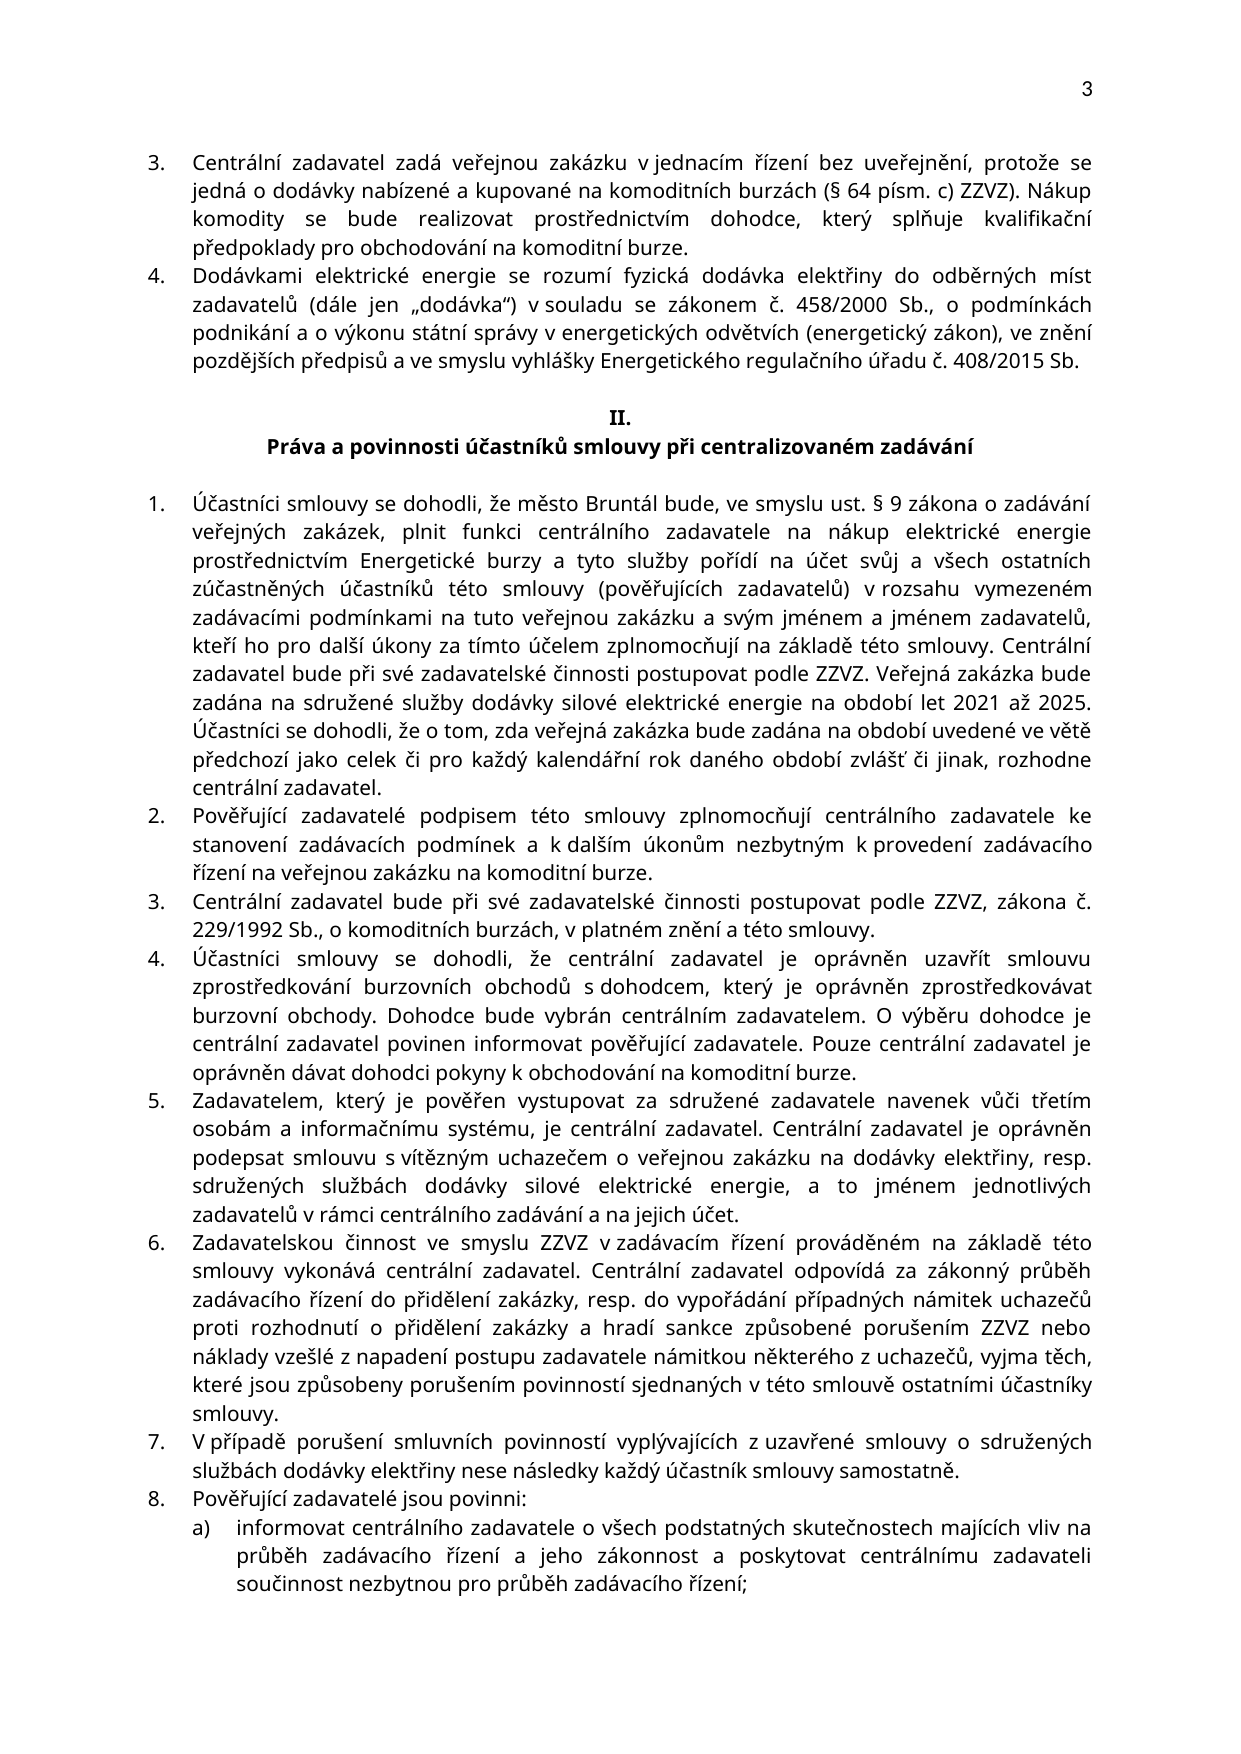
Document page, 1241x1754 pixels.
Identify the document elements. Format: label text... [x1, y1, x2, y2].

list Zadavatelem, který je pověřen vystupovat za sdružené zadavatele navenek vůči třetím osobám a informačnímu systému, je centrální zadavatel. Centrální zadavatel je oprávněn podepsat smlouvu s vítězným uchazečem o veřejnou zakázku na dodávky elektřiny, resp. sdružených službách dodávky silové elektrické energie, a to jménem jednotlivých zadavatelů v rámci centrálního zadávání a na jejich účet. [148, 1086, 1093, 1228]
list informovat centrálního zadavatele o všech podstatných skutečnostech majících vliv na průběh zadávacího řízení a jeho zákonnost a poskytovat centrálnímu zadavateli součinnost nezbytnou pro průběh zadávacího řízení; [192, 1513, 1093, 1598]
text II. [148, 403, 1093, 432]
list Centrální zadavatel bude při své zadavatelské činnosti postupovat podle ZZVZ, zákona č. 229/1992 Sb., o komoditních burzách, v platném znění a této smlouvy. [148, 887, 1093, 944]
list Zadavatelskou činnost ve smyslu ZZVZ v zadávacím řízení prováděném na základě této smlouvy vykonává centrální zadavatel. Centrální zadavatel odpovídá za zákonný průběh zadávacího řízení do přidělení zakázky, resp. do vypořádání případných námitek uchazečů proti rozhodnutí o přidělení zakázky a hradí sankce způsobené porušením ZZVZ nebo náklady vzešlé z napadení postupu zadavatele námitkou některého z uchazečů, vyjma těch, které jsou způsobeny porušením povinností sjednaných v této smlouvě ostatními účastníky smlouvy. [148, 1228, 1093, 1427]
list Účastníci smlouvy se dohodli, že město Bruntál bude, ve smyslu ust. § 9 zákona o zadávání veřejných zakázek, plnit funkci centrálního zadavatele na nákup elektrické energie prostřednictvím Energetické burzy a tyto služby pořídí na účet svůj a všech ostatních zúčastněných účastníků této smlouvy (pověřujících zadavatelů) v rozsahu vymezeném zadávacími podmínkami na tuto veřejnou zakázku a svým jménem a jménem zadavatelů, kteří ho pro další úkony za tímto účelem zplnomocňují na základě této smlouvy. Centrální zadavatel bude při své zadavatelské činnosti postupovat podle ZZVZ. Veřejná zakázka bude zadána na sdružené služby dodávky silové elektrické energie na období let 2021 až 2025. Účastníci se dohodli, že o tom, zda veřejná zakázka bude zadána na období uvedené ve větě předchozí jako celek či pro každý kalendářní rok daného období zvlášť či jinak, rozhodne centrální zadavatel. [148, 489, 1093, 802]
text Práva a povinnosti účastníků smlouvy při centralizovaném zadávání [148, 432, 1093, 460]
list Dodávkami elektrické energie se rozumí fyzická dodávka elektřiny do odběrných míst zadavatelů (dále jen „dodávka“) v souladu se zákonem č. 458/2000 Sb., o podmínkách podnikání a o výkonu státní správy v energetických odvětvích (energetický zákon), ve znění pozdějších předpisů a ve smyslu vyhlášky Energetického regulačního úřadu č. 408/2015 Sb. [148, 261, 1093, 375]
list Účastníci smlouvy se dohodli, že centrální zadavatel je oprávněn uzavřít smlouvu zprostředkování burzovních obchodů s dohodcem, který je oprávněn zprostředkovávat burzovní obchody. Dohodce bude vybrán centrálním zadavatelem. O výběru dohodce je centrální zadavatel povinen informovat pověřující zadavatele. Pouze centrální zadavatel je oprávněn dávat dohodci pokyny k obchodování na komoditní burze. [148, 944, 1093, 1086]
list V případě porušení smluvních povinností vyplývajících z uzavřené smlouvy o sdružených službách dodávky elektřiny nese následky každý účastník smlouvy samostatně. [148, 1427, 1093, 1484]
list Pověřující zadavatelé jsou povinni: [148, 1484, 1093, 1513]
list Centrální zadavatel zadá veřejnou zakázku v jednacím řízení bez uveřejnění, protože se jedná o dodávky nabízené a kupované na komoditních burzách (§ 64 písm. c) ZZVZ). Nákup komodity se bude realizovat prostřednictvím dohodce, který splňuje kvalifikační předpoklady pro obchodování na komoditní burze. [148, 148, 1093, 261]
list Pověřující zadavatelé podpisem této smlouvy zplnomocňují centrálního zadavatele ke stanovení zadávacích podmínek a k dalším úkonům nezbytným k provedení zadávacího řízení na veřejnou zakázku na komoditní burze. [148, 802, 1093, 887]
